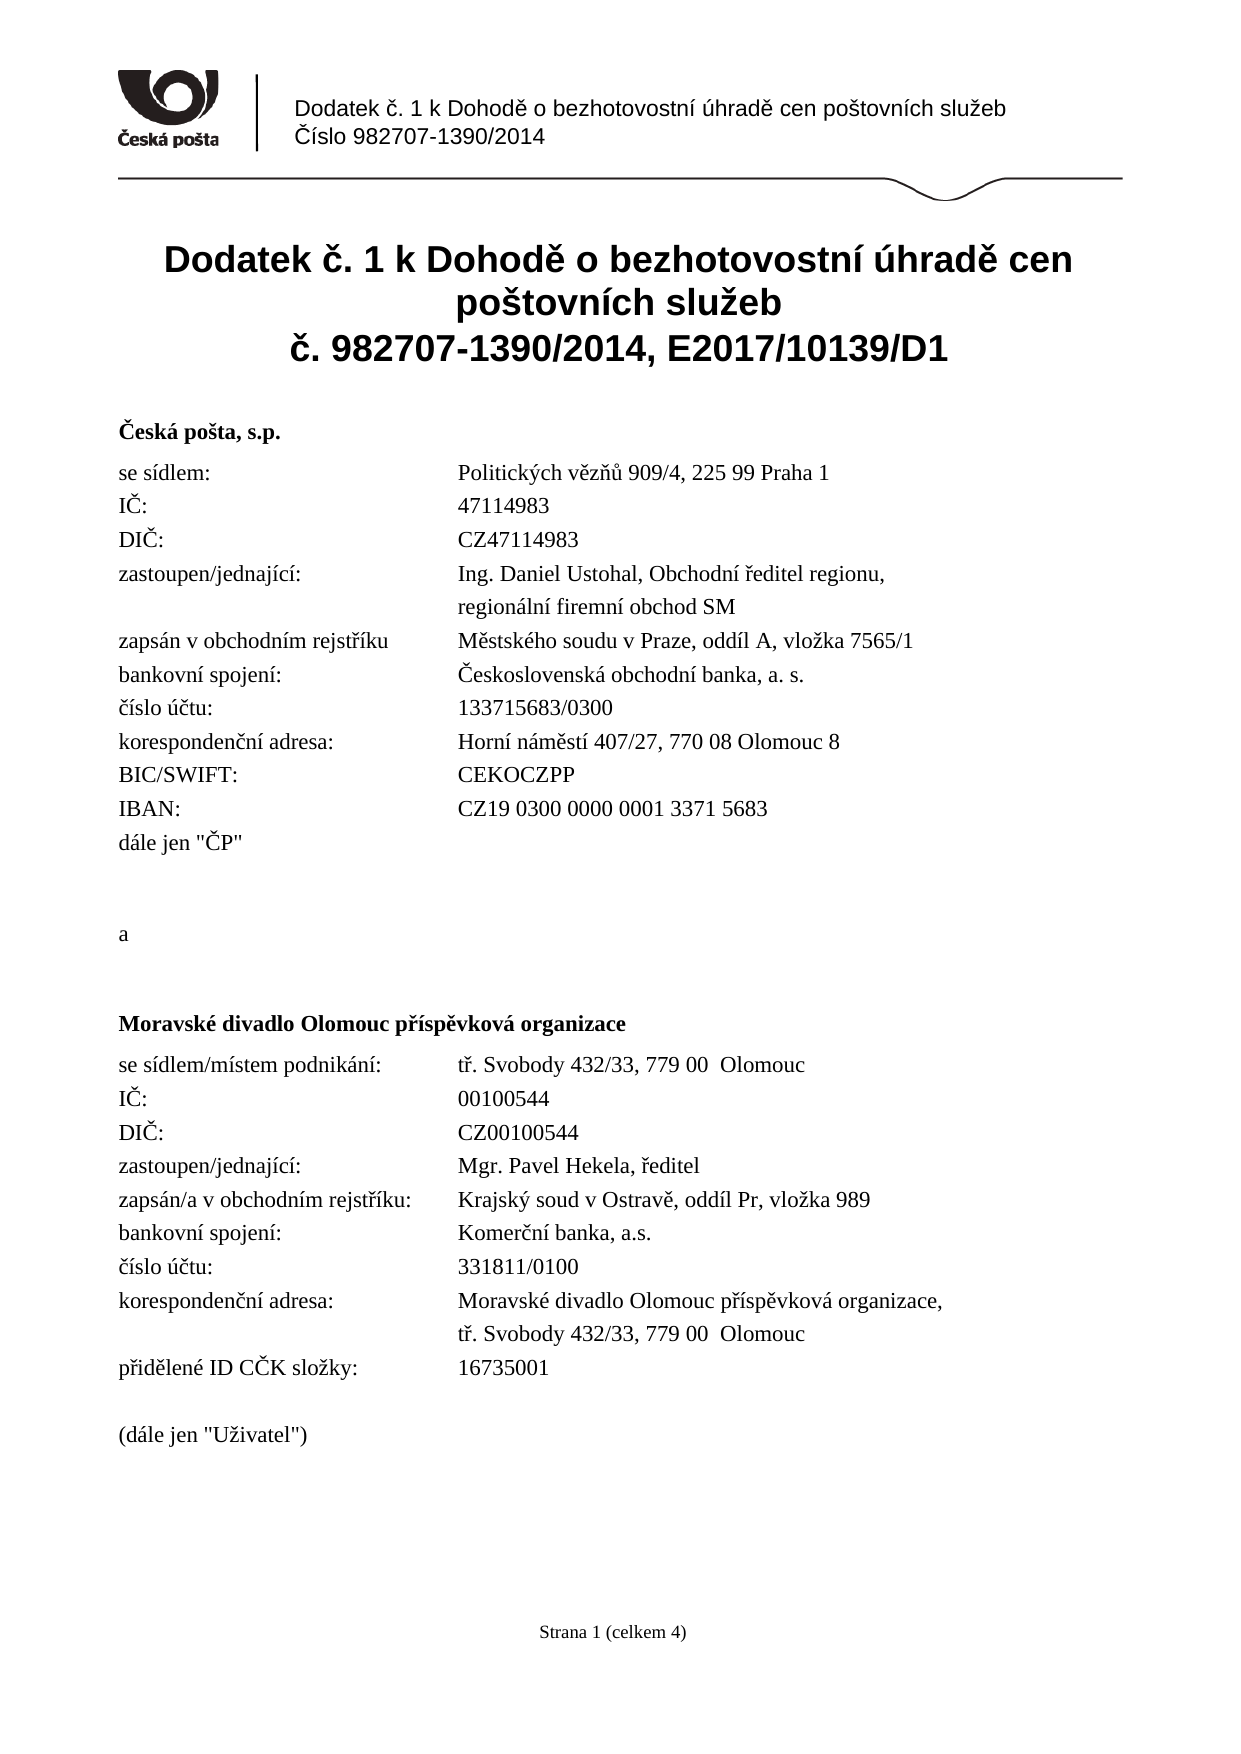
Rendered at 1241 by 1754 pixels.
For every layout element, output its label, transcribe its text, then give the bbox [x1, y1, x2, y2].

list Moravské divadlo Olomouc příspěvková organizace [118, 1010, 1122, 1037]
list bankovní spojení: Komerční banka, a.s. [118, 1219, 1122, 1246]
list DIČ: CZ47114983 [118, 526, 1122, 552]
list číslo účtu: 331811/0100 [118, 1253, 1122, 1279]
list DIČ: CZ00100544 [118, 1118, 1122, 1145]
list zapsán/a v obchodním rejstříku: Krajský soud v Ostravě, oddíl Pr, vložka 989 [118, 1186, 1122, 1212]
list Česká pošta, s.p. [118, 418, 1122, 444]
list a [118, 920, 1122, 946]
list BIC/SWIFT: CEKOCZPP [118, 762, 1122, 788]
list přidělené ID CČK složky: 16735001 [118, 1354, 1122, 1380]
picture [118, 70, 219, 148]
list zastoupen/jednající: Ing. Daniel Ustohal, Obchodní ředitel regionu, [118, 560, 1122, 586]
list (dále jen "Uživatel") [118, 1421, 1122, 1448]
list IČ: 00100544 [118, 1085, 1122, 1111]
list číslo účtu: 133715683/0300 [118, 694, 1122, 721]
list dále jen "ČP" [118, 829, 1122, 855]
list zastoupen/jednající: Mgr. Pavel Hekela, ředitel [118, 1152, 1122, 1178]
list zapsán v obchodním rejstříku Městského soudu v Praze, oddíl A, vložka 7565/1 [118, 627, 1122, 653]
list se sídlem: Politických vězňů 909/4, 225 99 Praha 1 [118, 459, 1122, 485]
list Dodatek č. 1 k Dohodě o bezhotovostní úhradě cen poštovních služeb [115, 237, 1122, 324]
list se sídlem/místem podnikání: tř. Svobody 432/33, 779 00 Olomouc [118, 1051, 1122, 1078]
list č. 982707-1390/2014, E2017/10139/D1 [115, 326, 1122, 369]
list IČ: 47114983 [118, 492, 1122, 519]
list korespondenční adresa: Horní náměstí 407/27, 770 08 Olomouc 8 [118, 728, 1122, 754]
list bankovní spojení: Československá obchodní banka, a. s. [118, 661, 1122, 687]
list korespondenční adresa: Moravské divadlo Olomouc příspěvková organizace, [118, 1287, 1122, 1313]
picture [118, 177, 1123, 201]
list regionální firemní obchod SM [437, 593, 1122, 620]
list IBAN: CZ19 0300 0000 0001 3371 5683 [118, 795, 1122, 822]
list tř. Svobody 432/33, 779 00 Olomouc [437, 1320, 1122, 1347]
